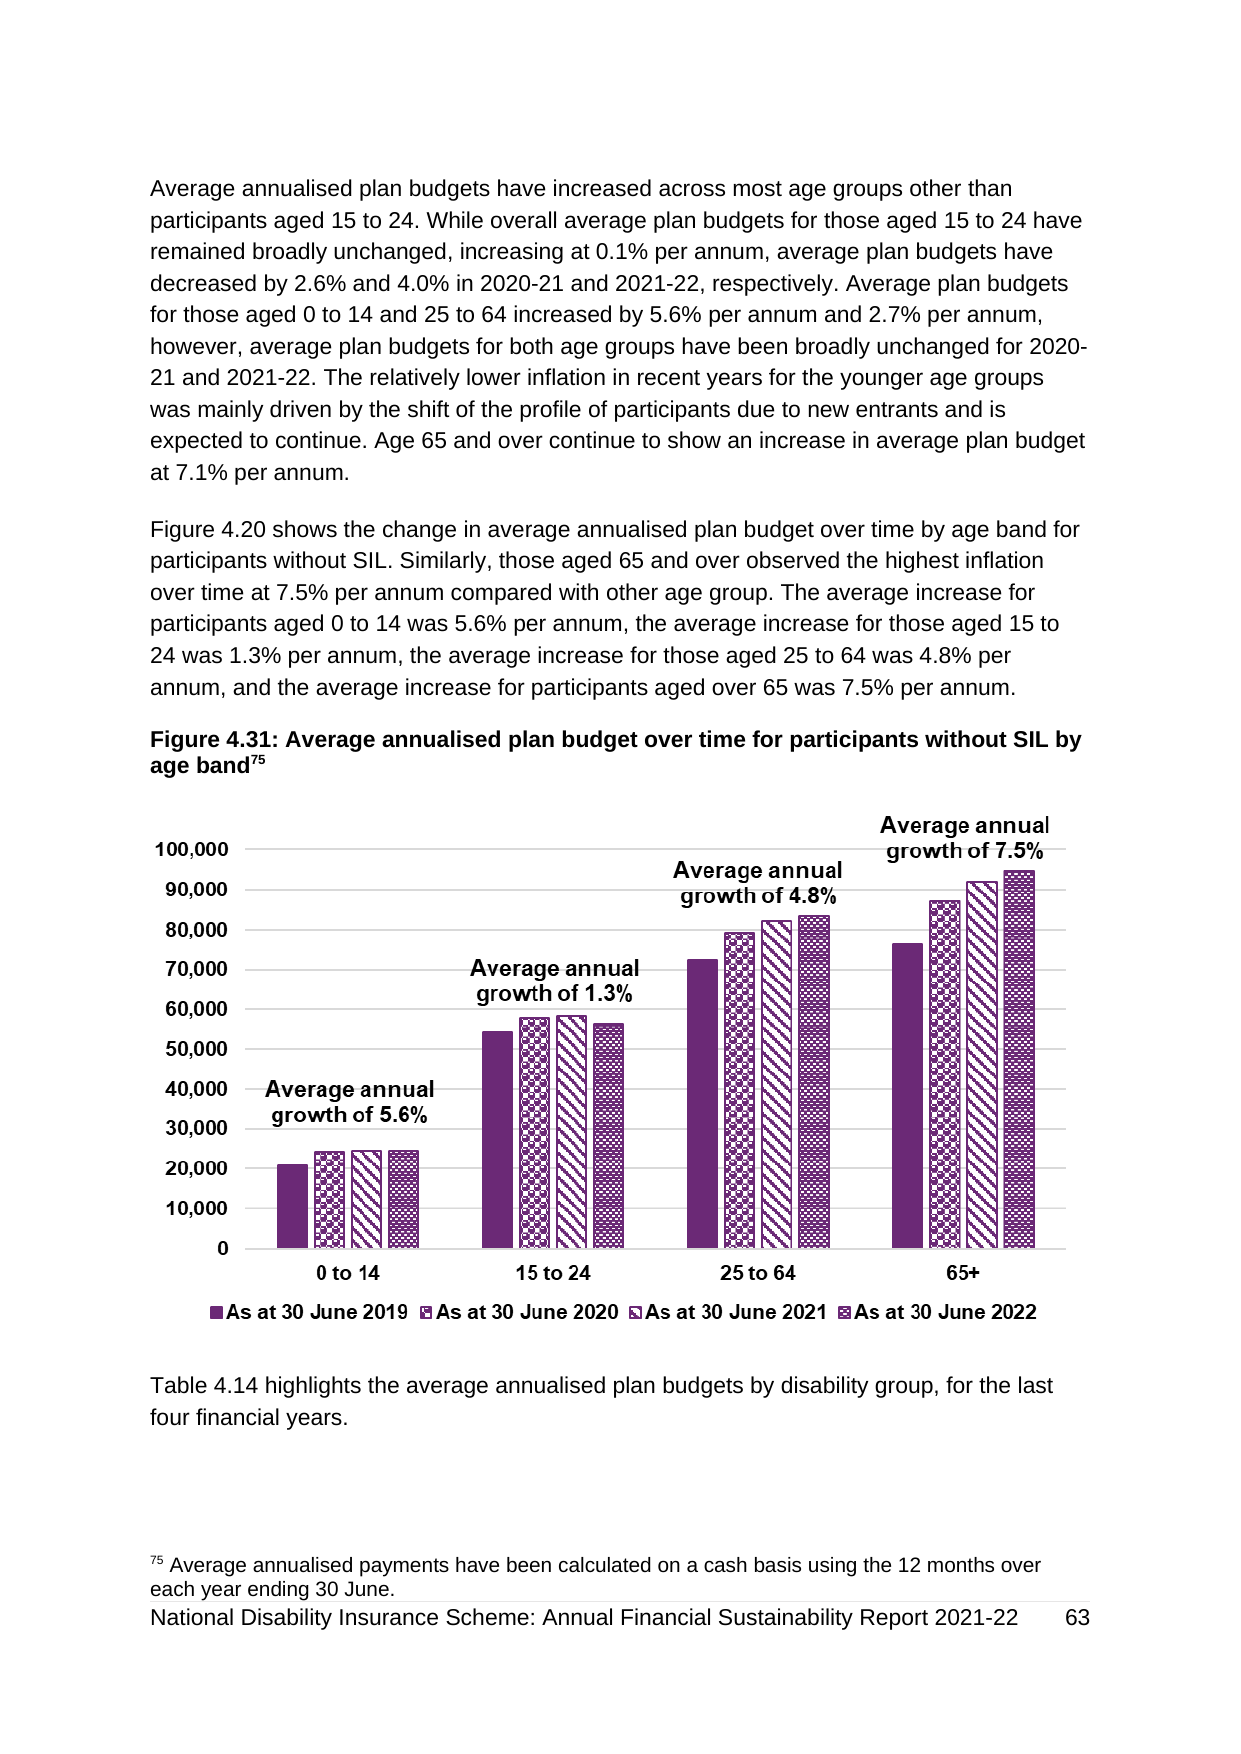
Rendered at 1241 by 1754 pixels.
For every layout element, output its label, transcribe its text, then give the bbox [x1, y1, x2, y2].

text Table 4.14 highlights the average annualised plan budgets by disability group, for the last four financial years. [150, 1372, 1090, 1430]
text Average annualised plan budgets have increased across most age groups other than participants aged 15 to 24. While overall average plan budgets for those aged 15 to 24 have remained broadly unchanged, increasing at 0.1% per annum, average plan budgets have decreased by 2.6% and 4.0% in 2020-21 and 2021-22, respectively. Average plan budgets for those aged 0 to 14 and 25 to 64 increased by 5.6% per annum and 2.7% per annum, however, average plan budgets for both age groups have been broadly unchanged for 2020-21 and 2021-22. The relatively lower inflation in recent years for the younger age groups was mainly driven by the shift of the profile of participants due to new entrants and is expected to continue. Age 65 and over continue to show an increase in average plan budget at 7.1% per annum. [150, 175, 1090, 485]
picture [150, 803, 1089, 1342]
text Figure 4.20 shows the change in average annualised plan budget over time by age band for participants without SIL. Similarly, those aged 65 and over observed the highest inflation over time at 7.5% per annum compared with other age group. The average increase for participants aged 0 to 14 was 5.6% per annum, the average increase for those aged 15 to 24 was 1.3% per annum, the average increase for those aged 25 to 64 was 4.8% per annum, and the average increase for participants aged over 65 was 7.5% per annum. [150, 516, 1090, 700]
text Figure 4.21: Average annualised plan budget over time for participants without SIL by age band [150, 726, 1090, 778]
